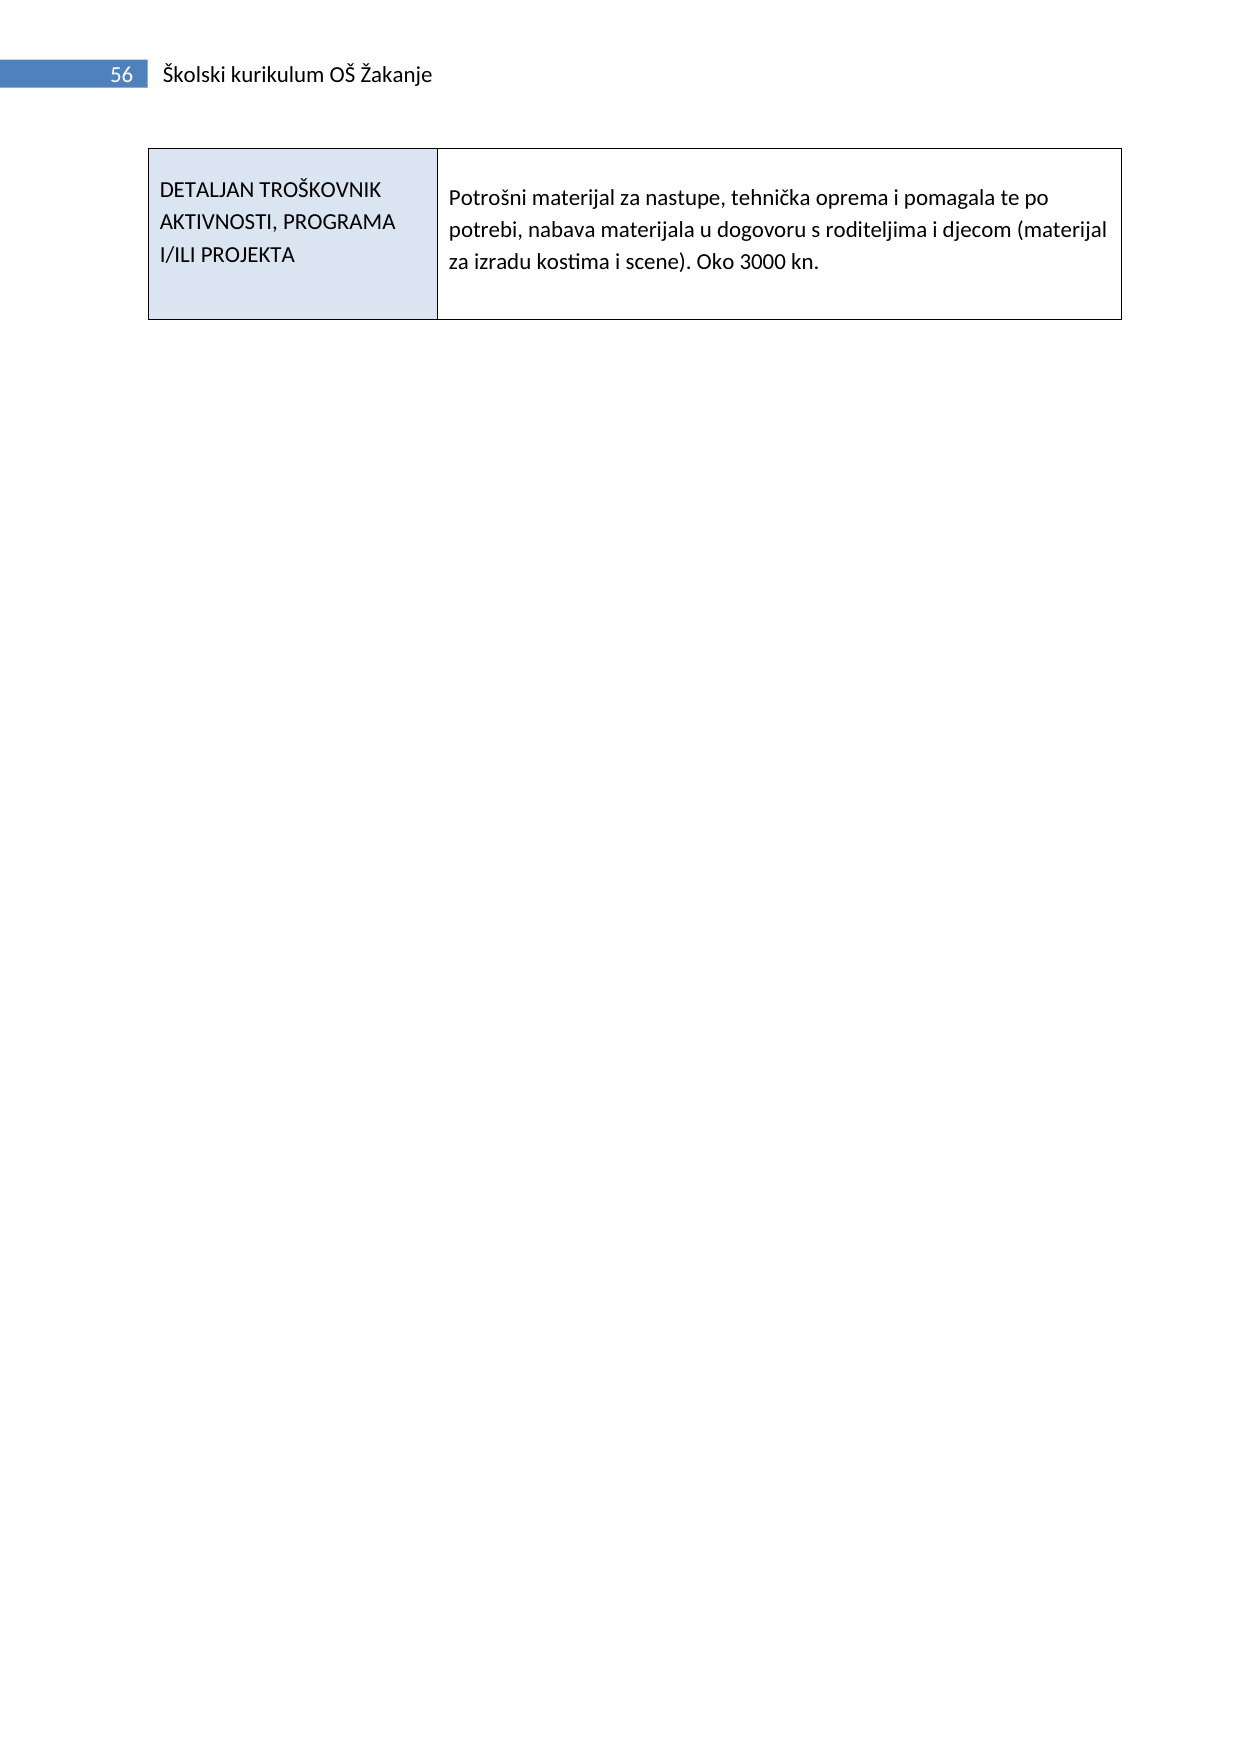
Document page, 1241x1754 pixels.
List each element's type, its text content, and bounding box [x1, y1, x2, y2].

table_cell DETALJAN TROŠKOVNIK AKTIVNOSTI, PROGRAMA I/ILI PROJEKTA [149, 149, 437, 319]
table_cell Potrošni materijal za nastupe, tehnička oprema i pomagala te po potrebi, nabava materijala u dogovoru s roditeljima i djecom (materijal za izradu kostima i scene). Oko 3000 kn. [438, 149, 1121, 319]
